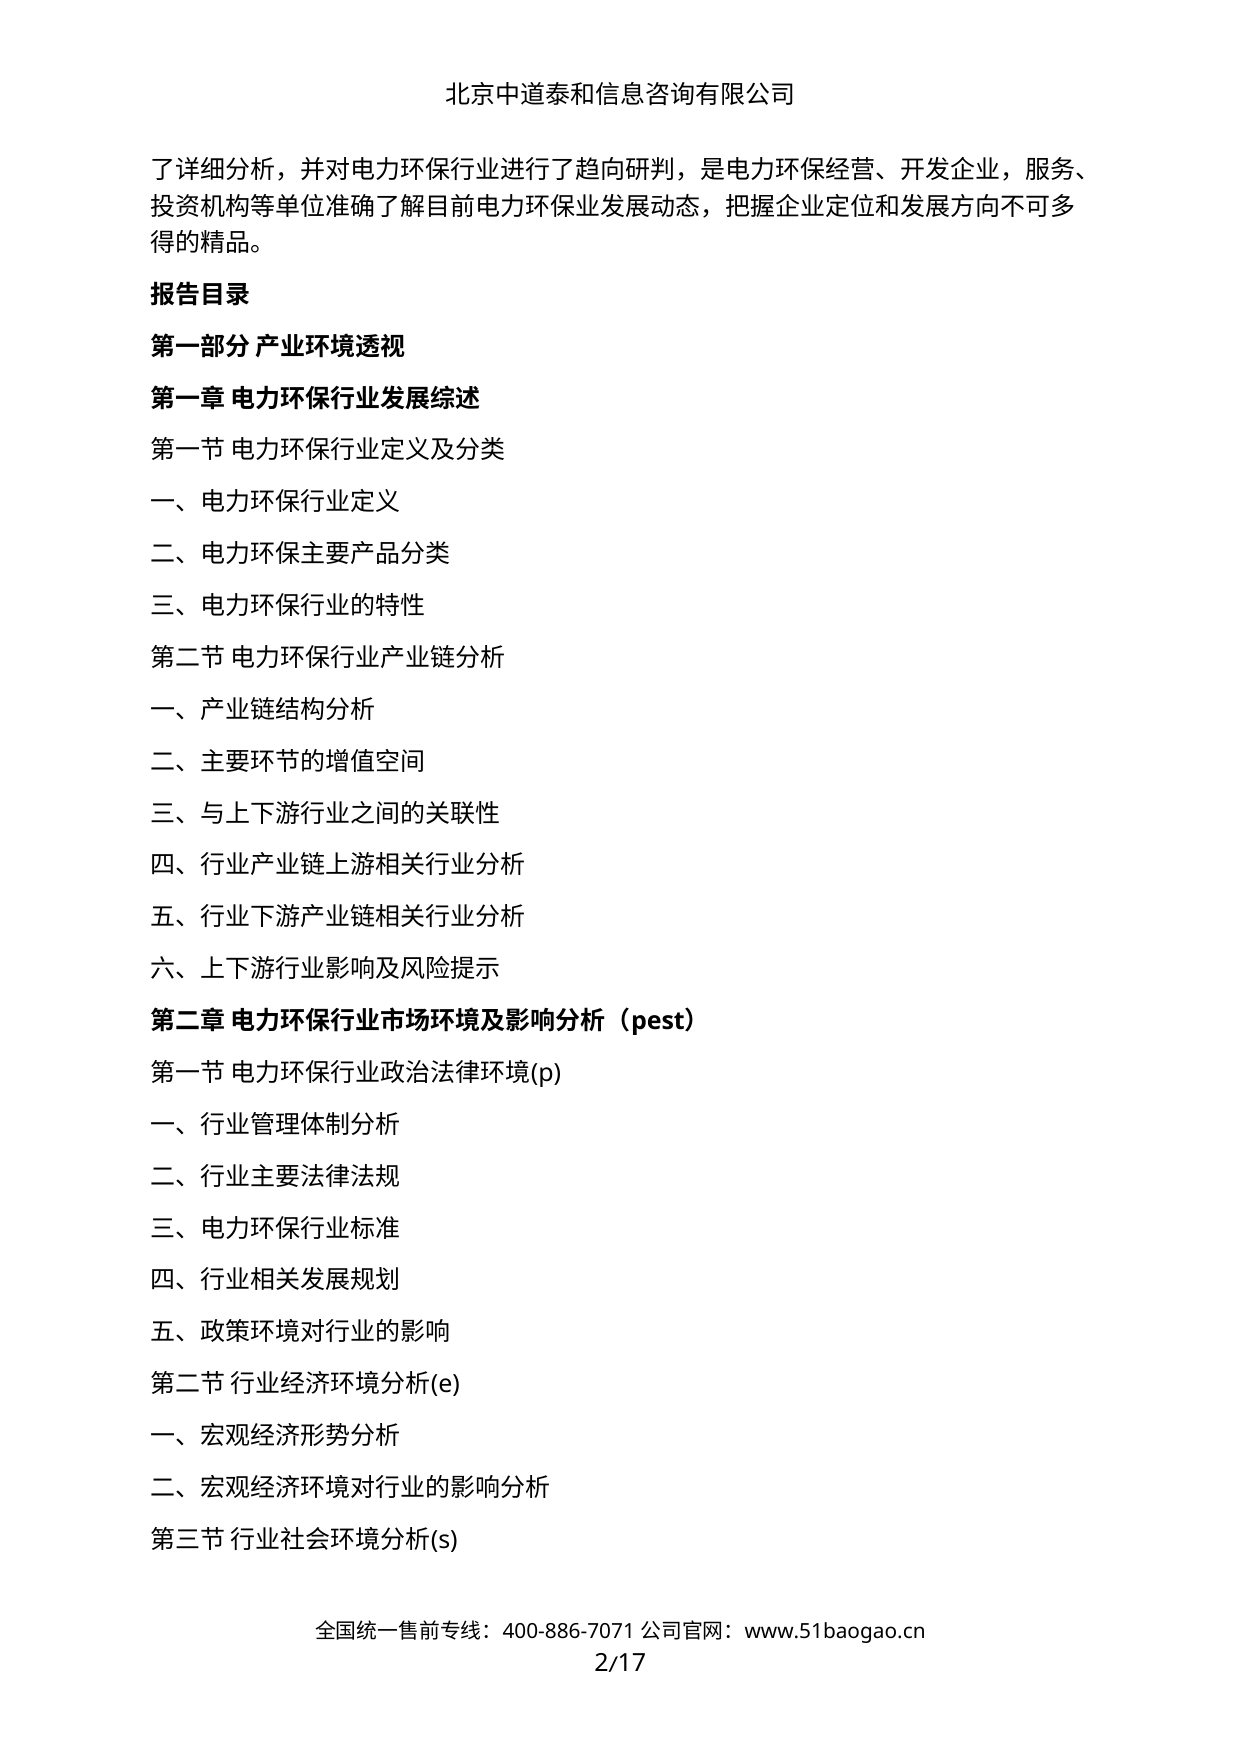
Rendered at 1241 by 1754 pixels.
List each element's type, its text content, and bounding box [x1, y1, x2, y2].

text 二、行业主要法律法规 [150, 1156, 1090, 1192]
text 第一部分 产业环境透视 [150, 326, 1090, 362]
text 一、行业管理体制分析 [150, 1104, 1090, 1141]
text 三、与上下游行业之间的关联性 [150, 793, 1090, 829]
text 第一节 电力环保行业政治法律环境(p) [150, 1052, 1090, 1089]
text 四、行业产业链上游相关行业分析 [150, 845, 1090, 881]
text 二、电力环保主要产品分类 [150, 534, 1090, 570]
text 二、宏观经济环境对行业的影响分析 [150, 1467, 1090, 1504]
text 六、上下游行业影响及风险提示 [150, 949, 1090, 985]
text 第二节 行业经济环境分析(e) [150, 1364, 1090, 1400]
text 一、产业链结构分析 [150, 689, 1090, 726]
text 三、电力环保行业的特性 [150, 586, 1090, 622]
text 第一节 电力环保行业定义及分类 [150, 430, 1090, 466]
text 第三节 行业社会环境分析(s) [150, 1519, 1090, 1556]
text 第二章 电力环保行业市场环境及影响分析（pest） [150, 1001, 1090, 1037]
text 一、电力环保行业定义 [150, 482, 1090, 518]
text 五、行业下游产业链相关行业分析 [150, 897, 1090, 933]
text 第一章 电力环保行业发展综述 [150, 378, 1090, 414]
text 报告目录 [150, 274, 1090, 311]
text 五、政策环境对行业的影响 [150, 1312, 1090, 1348]
text 三、电力环保行业标准 [150, 1208, 1090, 1244]
text 第二节 电力环保行业产业链分析 [150, 637, 1090, 674]
text 四、行业相关发展规划 [150, 1260, 1090, 1296]
text 一、宏观经济形势分析 [150, 1416, 1090, 1452]
text 二、主要环节的增值空间 [150, 741, 1090, 777]
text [150, 150, 1090, 259]
